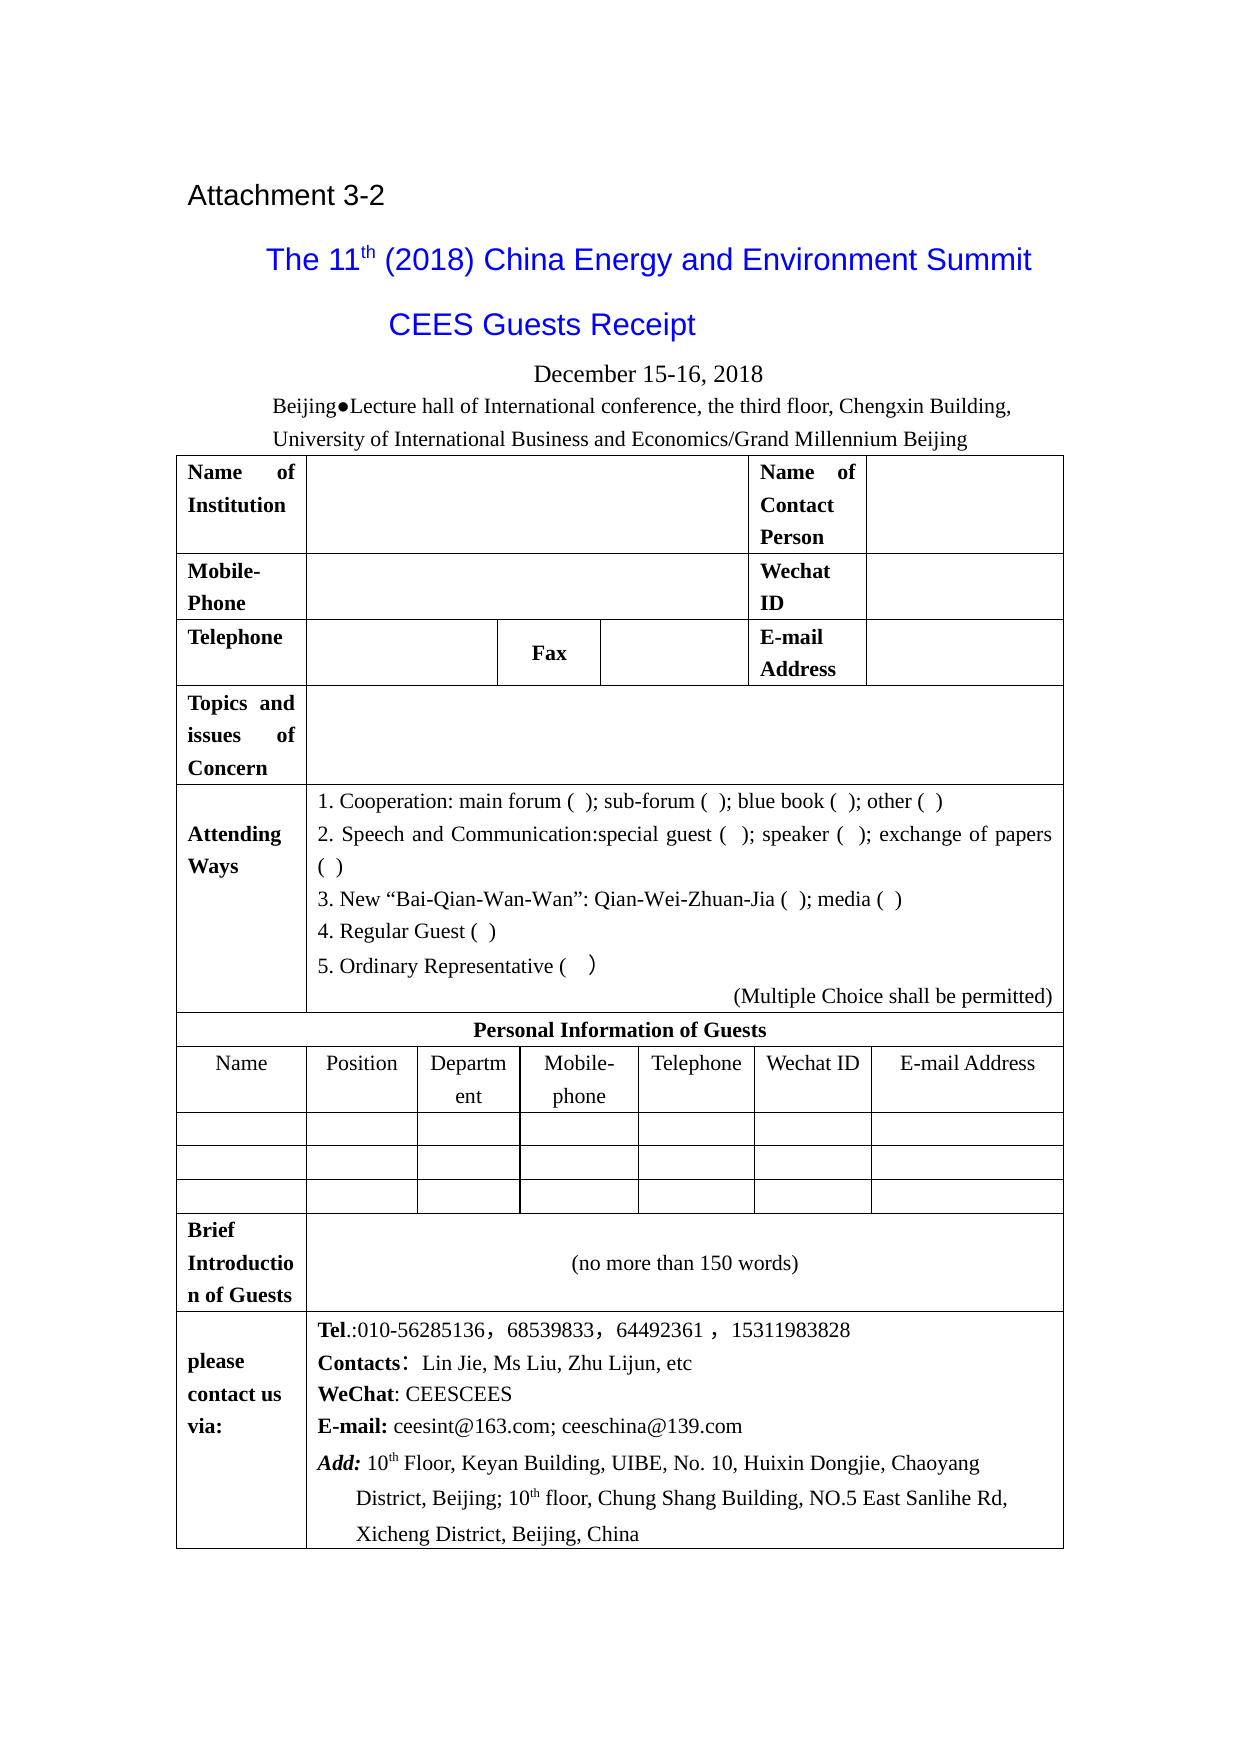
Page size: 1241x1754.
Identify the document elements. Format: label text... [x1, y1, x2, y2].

table_cell [521, 1180, 638, 1212]
table_cell [307, 1113, 417, 1145]
text Beijing●Lecture hall of International conference, the third floor, Chengxin Building, University of International Business and Economics/Grand Millennium Beijing [187, 389, 1053, 454]
table_cell [177, 1146, 306, 1179]
table_cell Telephone [177, 620, 306, 685]
table_cell [307, 554, 748, 619]
table_cell [307, 1146, 417, 1179]
table_cell Fax [498, 620, 600, 685]
table_cell [872, 1113, 1063, 1145]
table_cell [755, 1146, 871, 1179]
table_cell Department [418, 1047, 519, 1112]
table_cell (no more than 150 words) [307, 1214, 1063, 1311]
table_cell [639, 1146, 754, 1179]
table_cell [755, 1180, 871, 1212]
text CEES Guests Receipt [187, 292, 1053, 357]
table_cell Personal Information of Guests [177, 1013, 1063, 1046]
table_header Name of Contact Person [749, 456, 866, 553]
table_cell 1. Cooperation: main forum ( ); sub-forum ( ); blue book ( ); other ( ) 2. Speech and Communication:special guest ( ); speaker ( ); exchange of papers ( ) 3. New “Bai-Qian-Wan-Wan”: Qian-Wei-Zhuan-Jia ( ); media ( ) 4. Regular Guest ( ) 5. Ordinary Representative ( ） (Multiple Choice shall be permitted) [307, 785, 1063, 1012]
table_cell [872, 1146, 1063, 1179]
table_cell [867, 554, 1063, 619]
table_cell [307, 620, 497, 685]
table_cell [601, 620, 748, 685]
table_cell [307, 1180, 417, 1212]
table_cell [521, 1146, 638, 1179]
table_cell [872, 1180, 1063, 1212]
table_cell E-mail Address [872, 1047, 1063, 1112]
table_cell [418, 1113, 519, 1145]
table_cell [755, 1113, 871, 1145]
table_cell Brief Introduction of Guests [177, 1214, 306, 1311]
table_cell Tel.:010-56285136，68539833，64492361 ，15311983828 Contacts：Lin Jie, Ms Liu, Zhu Lijun, etc WeChat: CEESCEES E-mail: ceesint@163.com; ceeschina@139.com Add: 10th Floor, Keyan Building, UIBE, No. 10, Huixin Dongjie, Chaoyang District, Beijing; 10th floor, Chung Shang Building, NO.5 East Sanlihe Rd, Xicheng District, Beijing, China [307, 1312, 1063, 1548]
table_cell [418, 1146, 519, 1179]
table_cell Telephone [639, 1047, 754, 1112]
table_header [867, 456, 1063, 553]
table_header [307, 456, 748, 553]
table_cell Topics and issues of Concern [177, 686, 306, 784]
table_cell Position [307, 1047, 417, 1112]
table_cell Attending Ways [177, 785, 306, 1012]
table_cell [307, 686, 1063, 784]
table_cell E-mail Address [749, 620, 866, 685]
table_cell Wechat ID [749, 554, 866, 619]
table_cell [639, 1113, 754, 1145]
text December 15-16, 2018 [187, 357, 1053, 389]
text The 11th (2018) China Energy and Environment Summit [187, 227, 1053, 292]
table_header Name of Institution [177, 456, 306, 553]
table_cell Mobile- phone [521, 1047, 638, 1112]
table_cell [521, 1113, 638, 1145]
table_cell [418, 1180, 519, 1212]
table_cell please contact us via: [177, 1312, 306, 1548]
table_cell Wechat ID [755, 1047, 871, 1112]
table_cell [177, 1180, 306, 1212]
table_cell [177, 1113, 306, 1145]
table_cell [639, 1180, 754, 1212]
text Attachment 3-2 [187, 162, 1053, 227]
table_cell [867, 620, 1063, 685]
table_cell Name [177, 1047, 306, 1112]
table_cell Mobile-Phone [177, 554, 306, 619]
